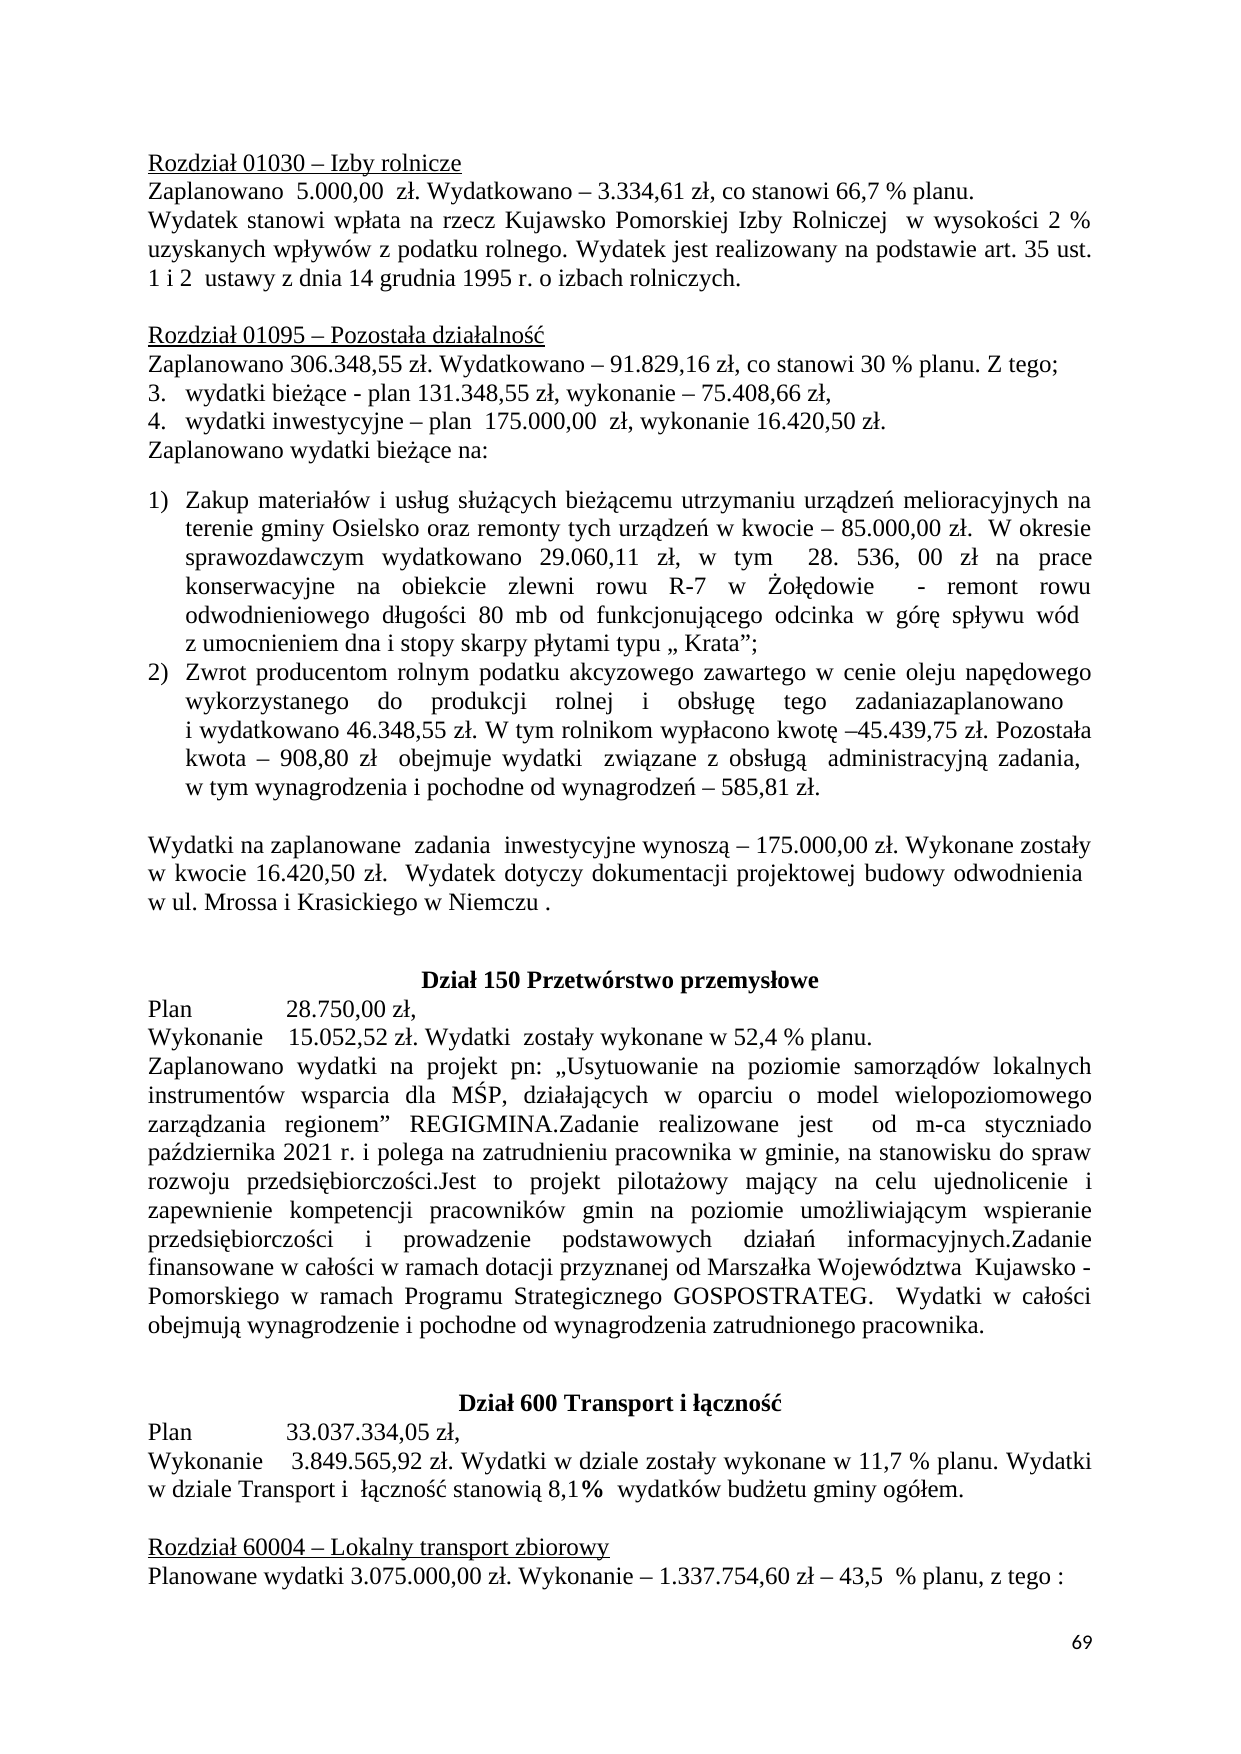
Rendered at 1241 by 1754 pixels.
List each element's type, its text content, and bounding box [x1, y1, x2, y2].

text Zaplanowano 306.348,55 zł. Wydatkowano – 91.829,16 zł, co stanowi 30 % planu. Z tego; [148, 349, 1092, 378]
list wydatki inwestycyjne – plan 175.000,00 zł, wykonanie 16.420,50 zł. [148, 406, 1092, 435]
text Rozdział 01030 – Izby rolnicze [148, 148, 1092, 176]
text Zaplanowano wydatki bieżące na: [148, 435, 1092, 464]
list Zwrot producentom rolnym podatku akcyzowego zawartego w cenie oleju napędowego wykorzystanego do produkcji rolnej i obsługę tego zadaniazaplanowano i wydatkowano 46.348,55 zł. W tym rolnikom wypłacono kwotę –45.439,75 zł. Pozostała kwota – 908,80 zł obejmuje wydatki związane z obsługą administracyjną zadania, w tym wynagrodzenia i pochodne od wynagrodzeń – 585,81 zł. [148, 657, 1092, 801]
text Dział 600 Transport i łączność [148, 1388, 1092, 1417]
text Rozdział 01095 – Pozostała działalność [148, 320, 1092, 349]
list wydatki bieżące - plan 131.348,55 zł, wykonanie – 75.408,66 zł, [148, 378, 1092, 406]
text Dział 150 Przetwórstwo przemysłowe [148, 965, 1092, 994]
text Plan 33.037.334,05 zł, [148, 1417, 1092, 1446]
text Plan 28.750,00 zł, [148, 994, 1092, 1022]
text Wykonanie 3.849.565,92 zł. Wydatki w dziale zostały wykonane w 11,7 % planu. Wydatki w dziale Transport i łączność stanowią 8,1% wydatków budżetu gminy ogółem. [148, 1446, 1092, 1503]
text Rozdział 60004 – Lokalny transport zbiorowy [148, 1532, 1092, 1561]
text Wydatek stanowi wpłata na rzecz Kujawsko Pomorskiej Izby Rolniczej w wysokości 2 % uzyskanych wpływów z podatku rolnego. Wydatek jest realizowany na podstawie art. 35 ust. 1 i 2 ustawy z dnia 14 grudnia 1995 r. o izbach rolniczych. [148, 205, 1092, 291]
list Zakup materiałów i usług służących bieżącemu utrzymaniu urządzeń melioracyjnych na terenie gminy Osielsko oraz remonty tych urządzeń w kwocie – 85.000,00 zł. W okresie sprawozdawczym wydatkowano 29.060,11 zł, w tym 28. 536, 00 zł na prace konserwacyjne na obiekcie zlewni rowu R-7 w Żołędowie - remont rowu odwodnieniowego długości 80 mb od funkcjonującego odcinka w górę spływu wód z umocnieniem dna i stopy skarpy płytami typu „ Krata”; [148, 485, 1092, 657]
text Planowane wydatki 3.075.000,00 zł. Wykonanie – 1.337.754,60 zł – 43,5 % planu, z tego : [148, 1561, 1092, 1589]
text Zaplanowano 5.000,00 zł. Wydatkowano – 3.334,61 zł, co stanowi 66,7 % planu. [148, 176, 1092, 205]
text Zaplanowano wydatki na projekt pn: „Usytuowanie na poziomie samorządów lokalnych instrumentów wsparcia dla MŚP, działających w oparciu o model wielopoziomowego zarządzania regionem” REGIGMINA.Zadanie realizowane jest od m-ca styczniado października 2021 r. i polega na zatrudnieniu pracownika w gminie, na stanowisku do spraw rozwoju przedsiębiorczości.Jest to projekt pilotażowy mający na celu ujednolicenie i zapewnienie kompetencji pracowników gmin na poziomie umożliwiającym wspieranie przedsiębiorczości i prowadzenie podstawowych działań informacyjnych.Zadanie finansowane w całości w ramach dotacji przyznanej od Marszałka Województwa Kujawsko -Pomorskiego w ramach Programu Strategicznego GOSPOSTRATEG. Wydatki w całości obejmują wynagrodzenie i pochodne od wynagrodzenia zatrudnionego pracownika. [148, 1051, 1092, 1339]
text Wykonanie 15.052,52 zł. Wydatki zostały wykonane w 52,4 % planu. [148, 1022, 1092, 1051]
text Wydatki na zaplanowane zadania inwestycyjne wynoszą – 175.000,00 zł. Wykonane zostały w kwocie 16.420,50 zł. Wydatek dotyczy dokumentacji projektowej budowy odwodnienia w ul. Mrossa i Krasickiego w Niemczu . [148, 830, 1092, 916]
